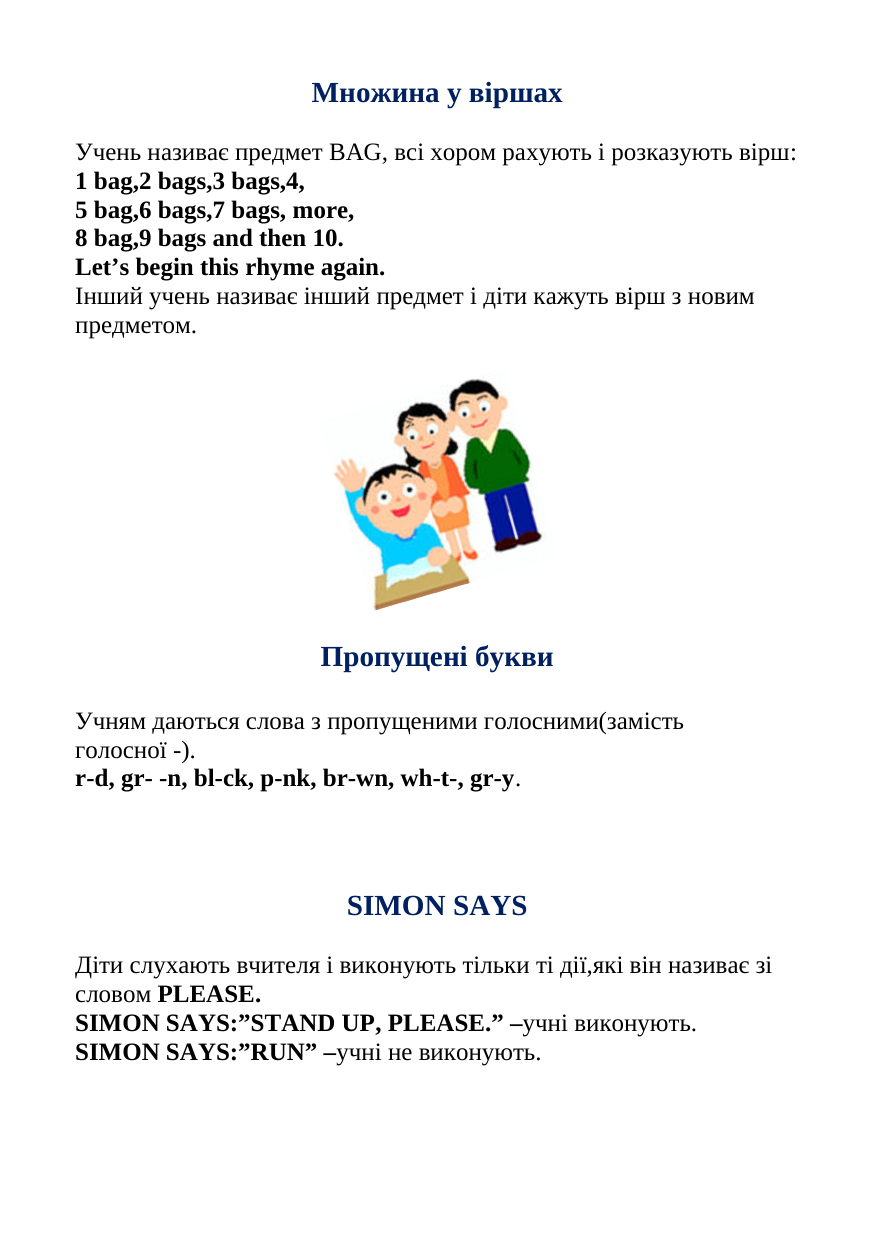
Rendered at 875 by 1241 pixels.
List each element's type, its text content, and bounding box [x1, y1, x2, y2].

text Діти слухають вчителя і виконують тільки ті дії,які він називає зі словом PLEASE. [75, 950, 799, 1008]
text Учням даються слова з пропущеними голосними(замість голосної -). [75, 706, 799, 763]
text SIMON SAYS:”STAND UP, PLEASE.” –учні виконують. [75, 1008, 799, 1037]
text 5 bag,6 bags,7 bags, more, [75, 195, 799, 223]
text 8 bag,9 bags and then 10. [75, 223, 799, 252]
text Множина у віршах [75, 75, 799, 108]
text Учень називає предмет BAG, всі хором рахують і розказують вірш: [75, 137, 799, 166]
text Інший учень називає інший предмет і діти кажуть вірш з новим предметом. [75, 281, 799, 338]
text Let’s begin this rhyme again. [75, 252, 799, 281]
text SIMON SAYS [75, 888, 799, 922]
picture [319, 368, 558, 610]
text Пропущені букви [75, 639, 799, 672]
text 1 bag,2 bags,3 bags,4, [75, 166, 799, 195]
text r-d, gr- -n, bl-ck, p-nk, br-wn, wh-t-, gr-y. [75, 763, 799, 792]
text SIMON SAYS:”RUN” –учні не виконують. [75, 1037, 799, 1065]
